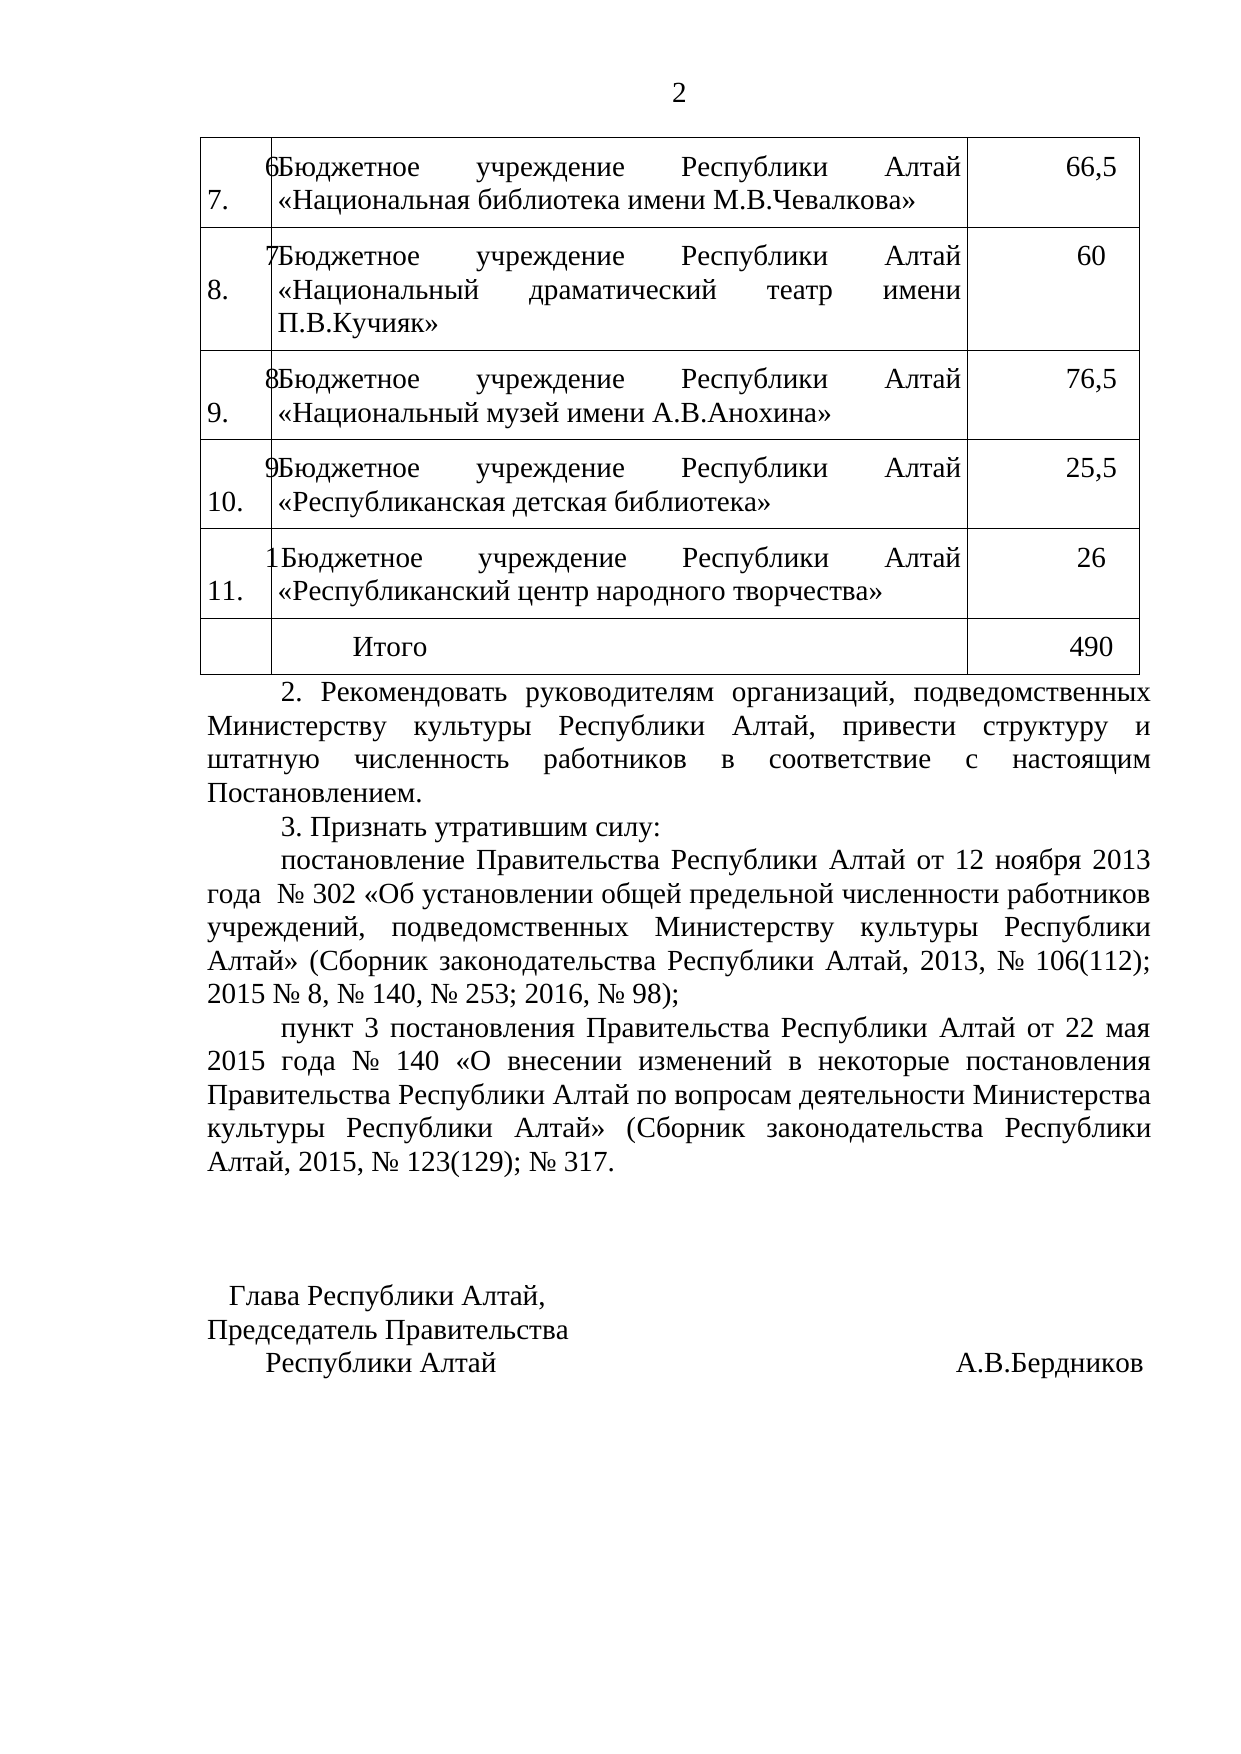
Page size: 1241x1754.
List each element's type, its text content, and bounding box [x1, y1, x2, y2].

table_cell Бюджетное учреждение Республики Алтай «Национальная библиотека имени М.В.Чевалкова» [272, 138, 967, 227]
table_cell Бюджетное учреждение Республики Алтай «Республиканская детская библиотека» [272, 440, 967, 528]
text постановление Правительства Республики Алтай от 12 ноября 2013 года № 302 «Об установлении общей предельной численности работников учреждений, подведомственных Министерству культуры Республики Алтай» (Сборник законодательства Республики Алтай, 2013, № 106(112); 2015 № 8, № 140, № 253; 2016, № 98); [207, 842, 1152, 1010]
text 2. Рекомендовать руководителям организаций, подведомственных Министерству культуры Республики Алтай, привести структуру и штатную численность работников в соответствие с настоящим Постановлением. [207, 674, 1152, 809]
table_cell 66,5 [968, 138, 1139, 227]
text пункт 3 постановления Правительства Республики Алтай от 22 мая 2015 года № 140 «О внесении изменений в некоторые постановления Правительства Республики Алтай по вопросам деятельности Министерства культуры Республики Алтай» (Сборник законодательства Республики Алтай, 2015, № 123(129); № 317. [207, 1010, 1152, 1178]
table_cell 89. [201, 351, 271, 439]
table_cell 67. [201, 138, 271, 227]
text Председатель Правительства [207, 1312, 1152, 1345]
table_cell 490 [968, 619, 1139, 673]
table_cell 60 [968, 228, 1139, 349]
table_cell Бюджетное учреждение Республики Алтай «Национальный музей имени А.В.Анохина» [272, 351, 967, 439]
table_cell Бюджетное учреждение Республики Алтай «Республиканский центр народного творчества» [272, 529, 967, 618]
text Глава Республики Алтай, [207, 1278, 1152, 1312]
text 3. Признать утратившим силу: [207, 809, 1152, 842]
table_cell Итого [272, 619, 967, 673]
table_cell 76,5 [968, 351, 1139, 439]
table_cell [201, 619, 271, 673]
table_cell 111. [201, 529, 271, 618]
table_cell Бюджетное учреждение Республики Алтай «Национальный драматический театр имени П.В.Кучияк» [272, 228, 967, 349]
table_cell 78. [201, 228, 271, 349]
table_cell 26 [968, 529, 1139, 618]
text Республики Алтай А.В.Бердников [207, 1345, 1152, 1379]
table_cell 910. [201, 440, 271, 528]
table_cell 25,5 [968, 440, 1139, 528]
